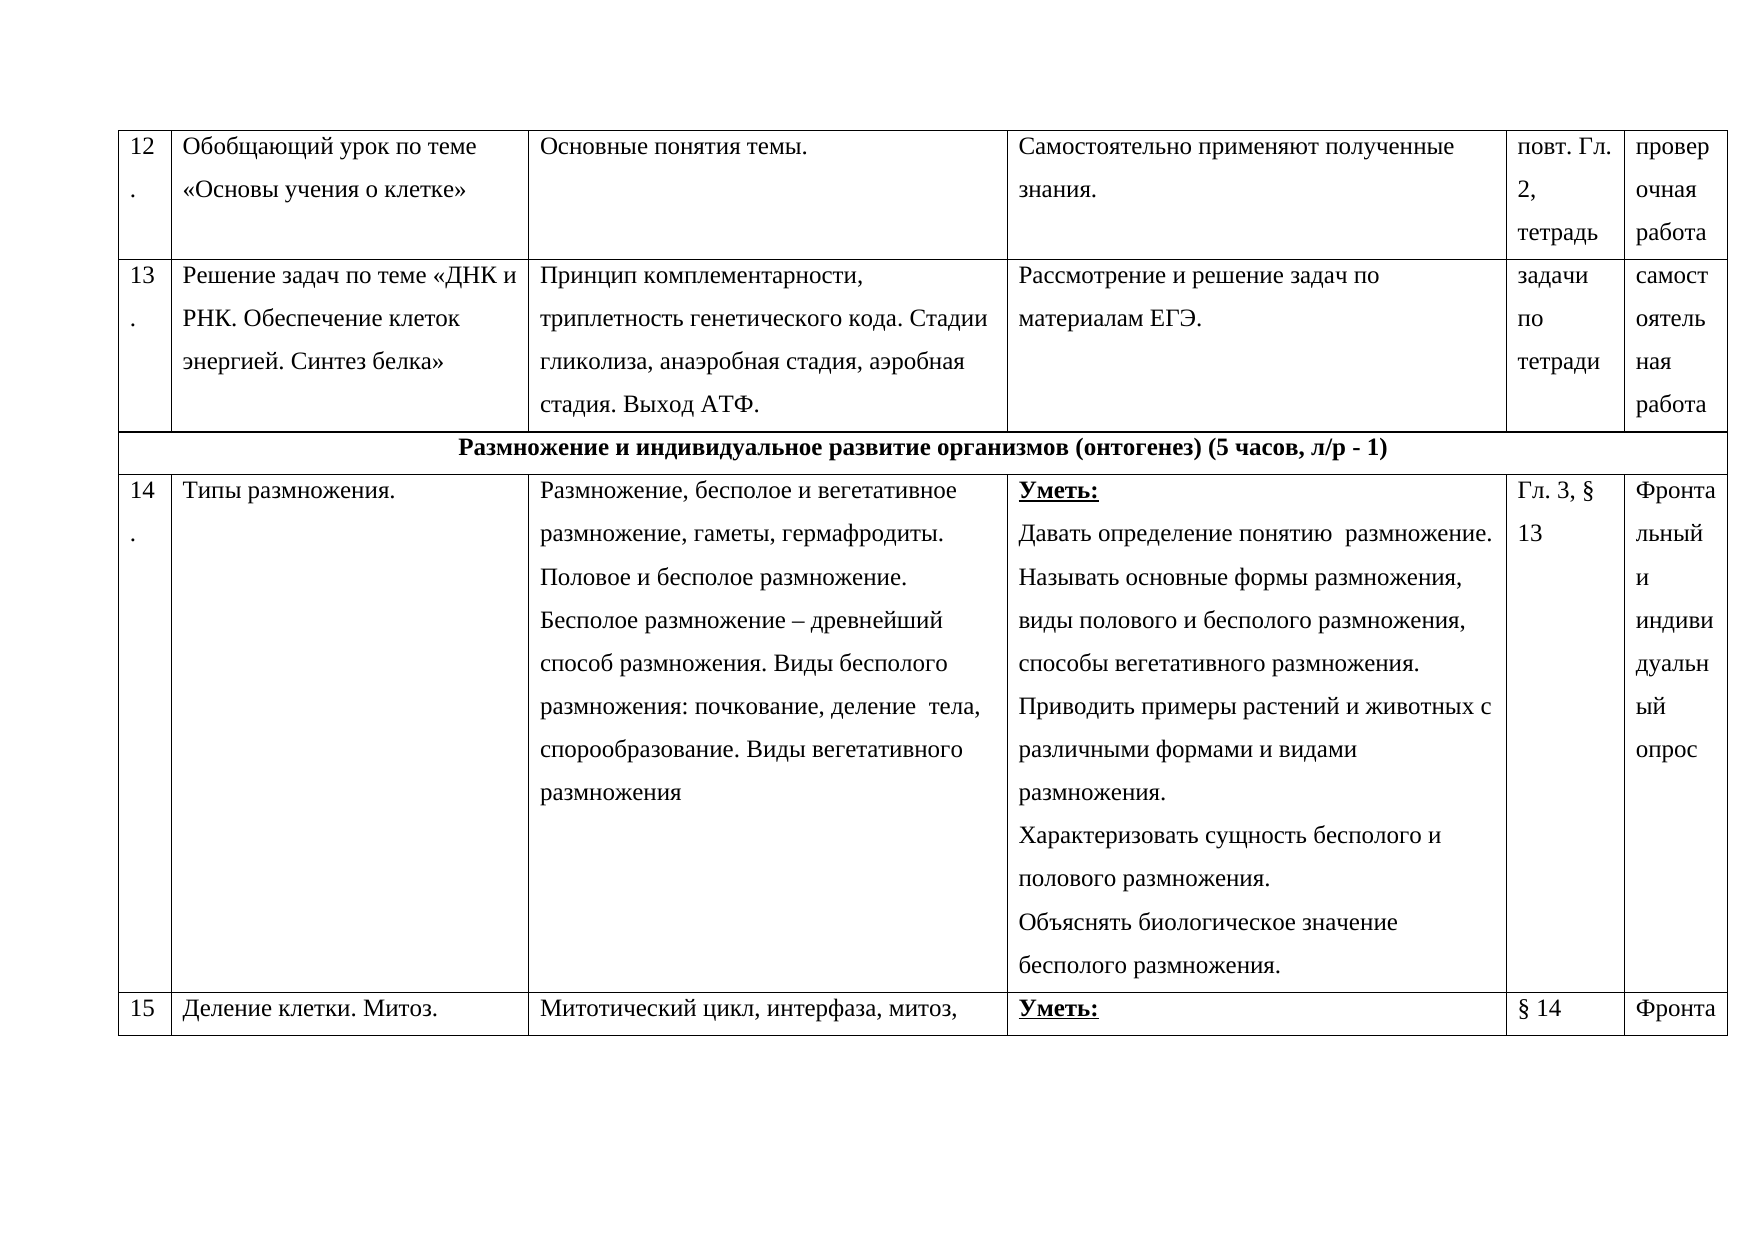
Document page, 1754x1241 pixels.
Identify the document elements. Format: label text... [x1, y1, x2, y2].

table_cell § 14 [1507, 993, 1624, 1034]
table_cell Размножение, бесполое и вегетативное размножение, гаметы, гермафродиты. Половое и бесполое размножение. Бесполое размножение – древнейший способ размножения. Виды бесполого размножения: почкование, деление тела, спорообразование. Виды вегетативного размножения [529, 475, 1007, 992]
table_cell Рассмотрение и решение задач по материалам ЕГЭ. [1008, 260, 1506, 431]
table_cell Фронтальный и индивидуальный опрос [1625, 475, 1727, 992]
table_cell 13. [119, 260, 171, 431]
table_cell самостоятельная работа [1625, 260, 1727, 431]
table_cell Размножение и индивидуальное развитие организмов (онтогенез) (5 часов, л/р - 1) [119, 433, 1727, 474]
table_cell Гл. 3, § 13 [1507, 475, 1624, 992]
table_cell задачи по тетради [1507, 260, 1624, 431]
table_cell Уметь: Давать определение понятию размножение. Называть основные формы размножения, виды полового и бесполого размножения, способы вегетативного размножения. Приводить примеры растений и животных с различными формами и видами размножения. Характеризовать сущность бесполого и полового размножения. Объяснять биологическое значение бесполого размножения. [1008, 475, 1506, 992]
table_cell Самостоятельно применяют полученные знания. [1008, 131, 1506, 259]
table_cell 14. [119, 475, 171, 992]
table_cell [1625, 993, 1727, 1034]
table_cell проверочная работа [1625, 131, 1727, 259]
table_cell Основные понятия темы. [529, 131, 1007, 259]
table_cell повт. Гл. 2, тетрадь [1507, 131, 1624, 259]
table_cell 15. [119, 993, 171, 1034]
table_cell Решение задач по теме «ДНК и РНК. Обеспечение клеток энергией. Синтез белка» [172, 260, 528, 431]
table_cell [1008, 993, 1506, 1034]
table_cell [529, 993, 1007, 1034]
table_cell Обобщающий урок по теме «Основы учения о клетке» [172, 131, 528, 259]
table_cell Принцип комплементарности, триплетность генетического кода. Стадии гликолиза, анаэробная стадия, аэробная стадия. Выход АТФ. [529, 260, 1007, 431]
table_cell 12. [119, 131, 171, 259]
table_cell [172, 993, 528, 1034]
table_cell Типы размножения. [172, 475, 528, 992]
